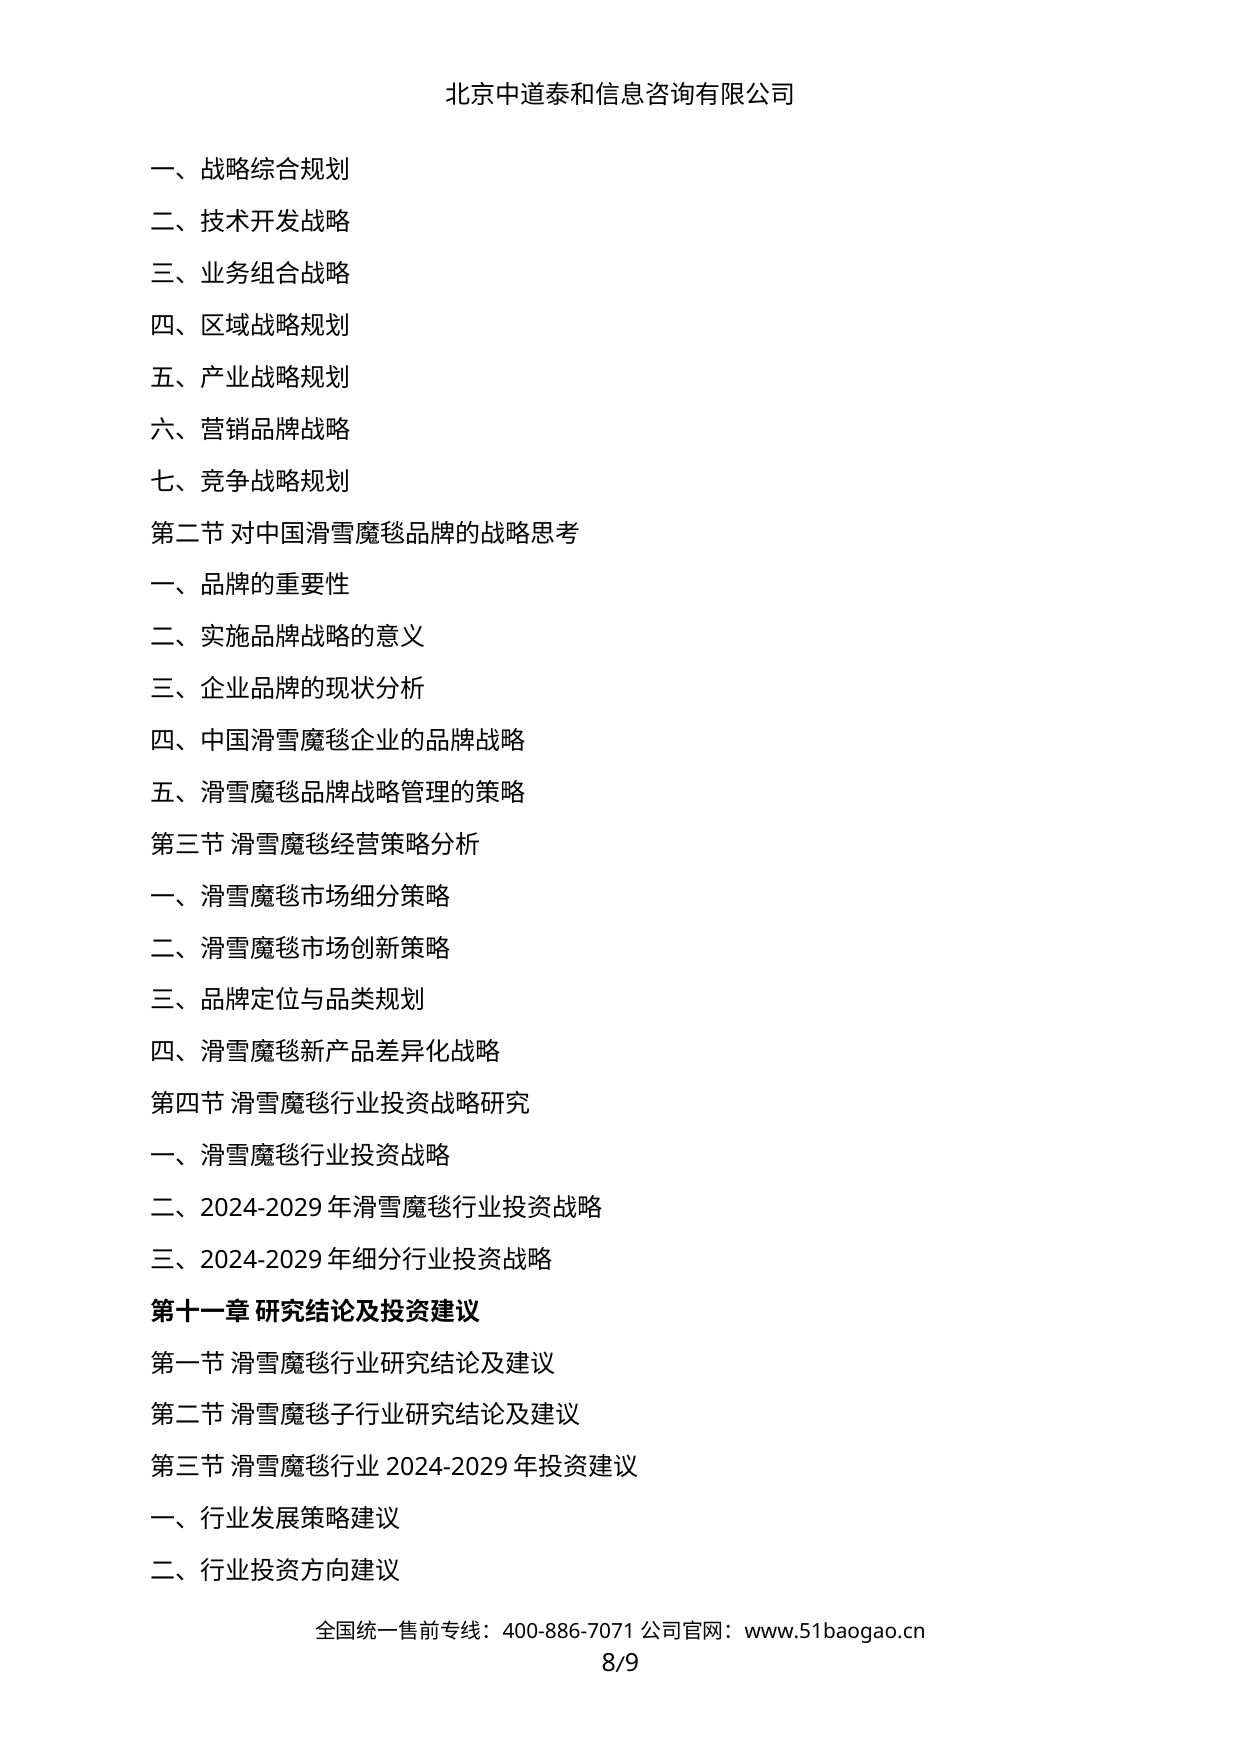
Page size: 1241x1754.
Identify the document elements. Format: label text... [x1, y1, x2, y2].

text 三、企业品牌的现状分析 [150, 669, 1090, 705]
text 四、滑雪魔毯新产品差异化战略 [150, 1032, 1090, 1068]
text 二、实施品牌战略的意义 [150, 617, 1090, 653]
text 一、战略综合规划 [150, 150, 1090, 186]
text 三、品牌定位与品类规划 [150, 980, 1090, 1016]
text 第三节 滑雪魔毯行业2024-2029年投资建议 [150, 1447, 1090, 1483]
text 一、滑雪魔毯市场细分策略 [150, 876, 1090, 912]
text 第三节 滑雪魔毯经营策略分析 [150, 824, 1090, 861]
text 五、产业战略规划 [150, 357, 1090, 394]
text 一、品牌的重要性 [150, 565, 1090, 601]
text 四、中国滑雪魔毯企业的品牌战略 [150, 721, 1090, 757]
text 第一节 滑雪魔毯行业研究结论及建议 [150, 1343, 1090, 1379]
text 六、营销品牌战略 [150, 409, 1090, 446]
text 第二节 滑雪魔毯子行业研究结论及建议 [150, 1395, 1090, 1431]
text 二、技术开发战略 [150, 202, 1090, 238]
text 第四节 滑雪魔毯行业投资战略研究 [150, 1084, 1090, 1120]
text 四、区域战略规划 [150, 306, 1090, 342]
text 二、2024-2029年滑雪魔毯行业投资战略 [150, 1187, 1090, 1224]
text 三、2024-2029年细分行业投资战略 [150, 1239, 1090, 1276]
text 二、行业投资方向建议 [150, 1551, 1090, 1587]
text 一、滑雪魔毯行业投资战略 [150, 1136, 1090, 1172]
text 五、滑雪魔毯品牌战略管理的策略 [150, 772, 1090, 809]
text 二、滑雪魔毯市场创新策略 [150, 928, 1090, 964]
text 第十一章 研究结论及投资建议 [150, 1291, 1090, 1327]
text 一、行业发展策略建议 [150, 1499, 1090, 1535]
text 三、业务组合战略 [150, 254, 1090, 290]
text 七、竞争战略规划 [150, 461, 1090, 497]
text 第二节 对中国滑雪魔毯品牌的战略思考 [150, 513, 1090, 549]
